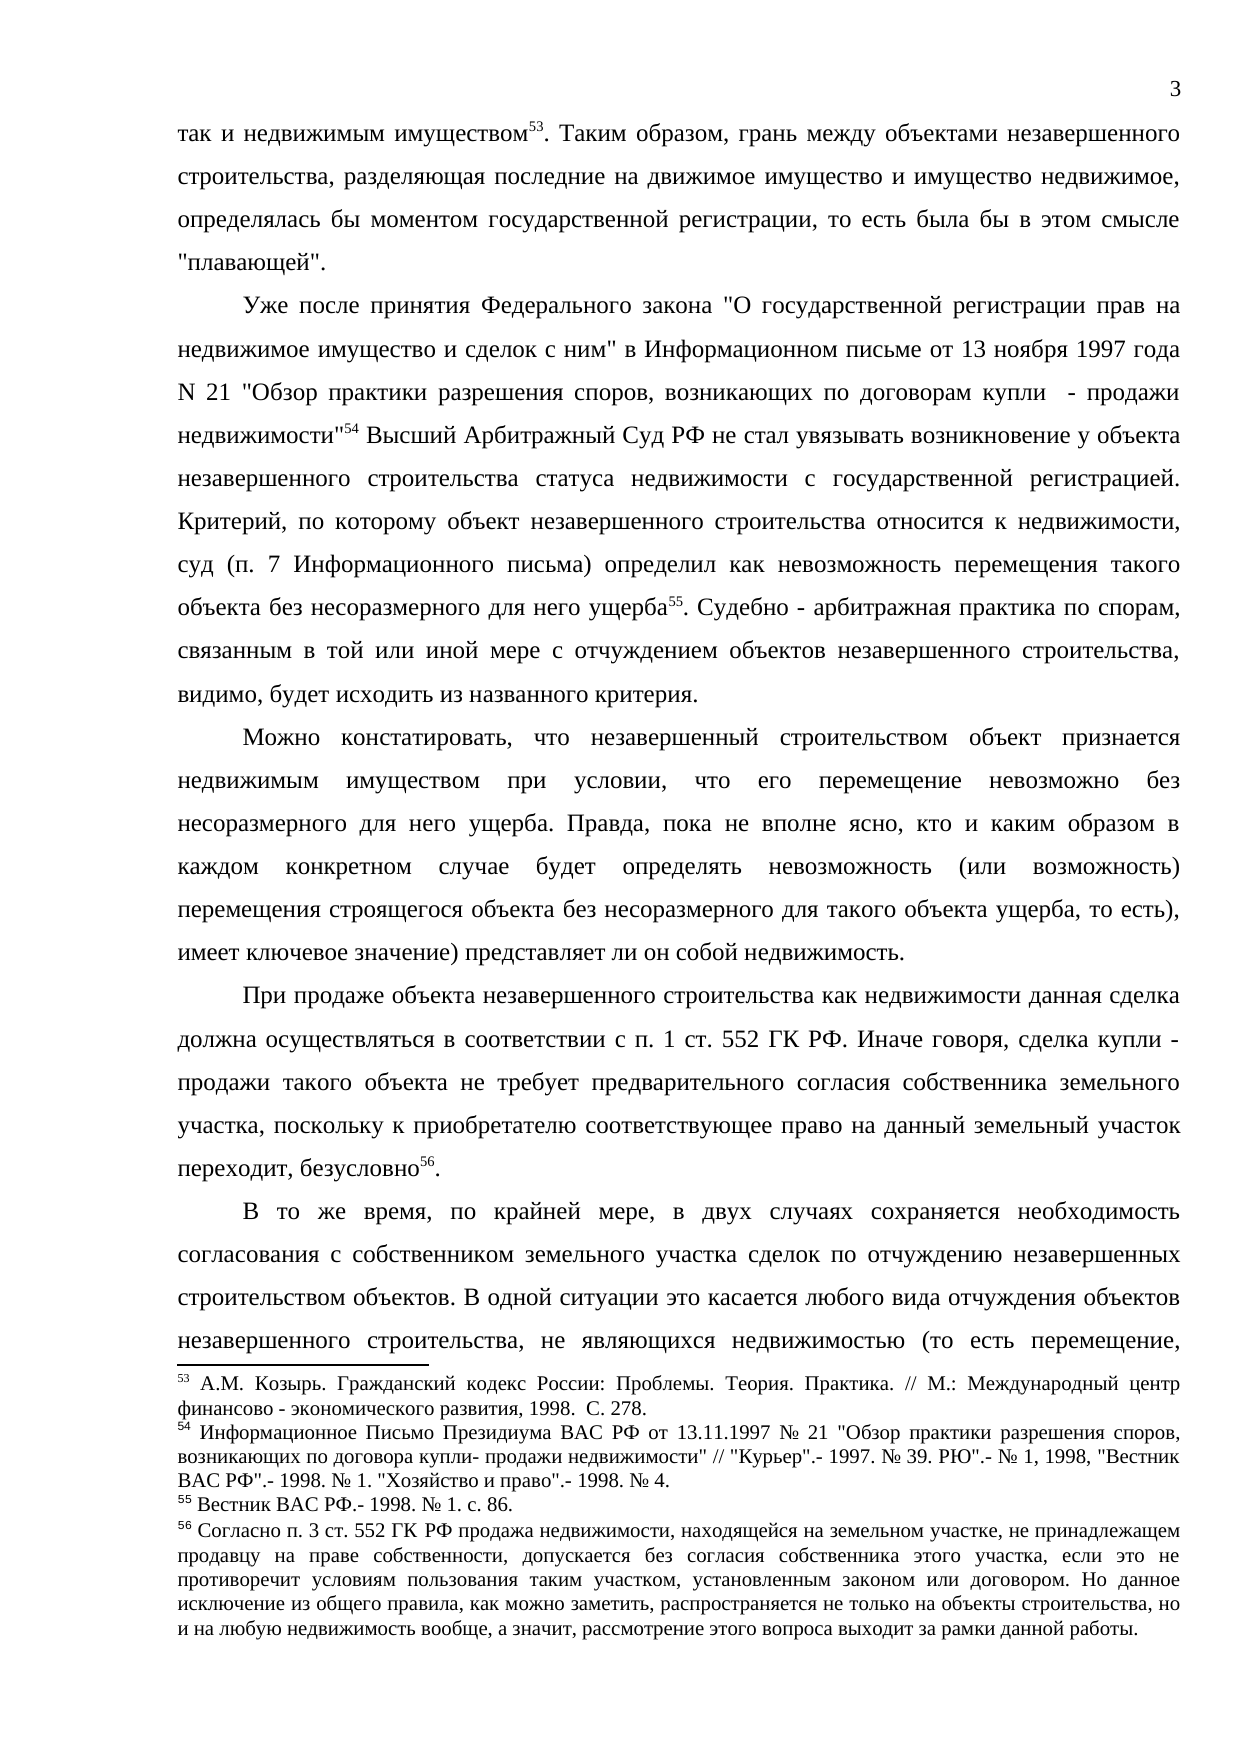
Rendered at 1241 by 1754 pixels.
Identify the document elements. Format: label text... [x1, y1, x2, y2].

text Уже после принятия Федерального закона "О государственной регистрации прав на недвижимое имущество и сделок с ним" в Информационном письме от 13 ноября 1997 года N 21 "Обзор практики разрешения споров, возникающих по договорам купли - продажи недвижимости" Высший Арбитражный Суд РФ не стал увязывать возникновение у объекта незавершенного строительства статуса недвижимости с государственной регистрацией. Критерий, по которому объект незавершенного строительства относится к недвижимости, суд (п. 7 Информационного письма) определил как невозможность перемещения такого объекта без несоразмерного для него ущерба. Судебно - арбитражная практика по спорам, связанным в той или иной мере с отчуждением объектов незавершенного строительства, видимо, будет исходить из названного критерия. [177, 291, 1181, 707]
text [177, 1196, 1181, 1354]
text Можно констатировать, что незавершенный строительством объект признается недвижимым имуществом при условии, что его перемещение невозможно без несоразмерного для него ущерба. Правда, пока не вполне ясно, кто и каким образом в каждом конкретном случае будет определять невозможность (или возможность) перемещения строящегося объекта без несоразмерного для такого объекта ущерба, то есть), имеет ключевое значение) представляет ли он собой недвижимость. [177, 722, 1181, 966]
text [177, 118, 1181, 276]
text При продаже объекта незавершенного строительства как недвижимости данная сделка должна осуществляться в соответствии с п. 1 ст. 552 ГК РФ. Иначе говоря, сделка купли - продажи такого объекта не требует предварительного согласия собственника земельного участка, поскольку к приобретателю соответствующее право на данный земельный участок переходит, безусловно. [177, 981, 1181, 1182]
